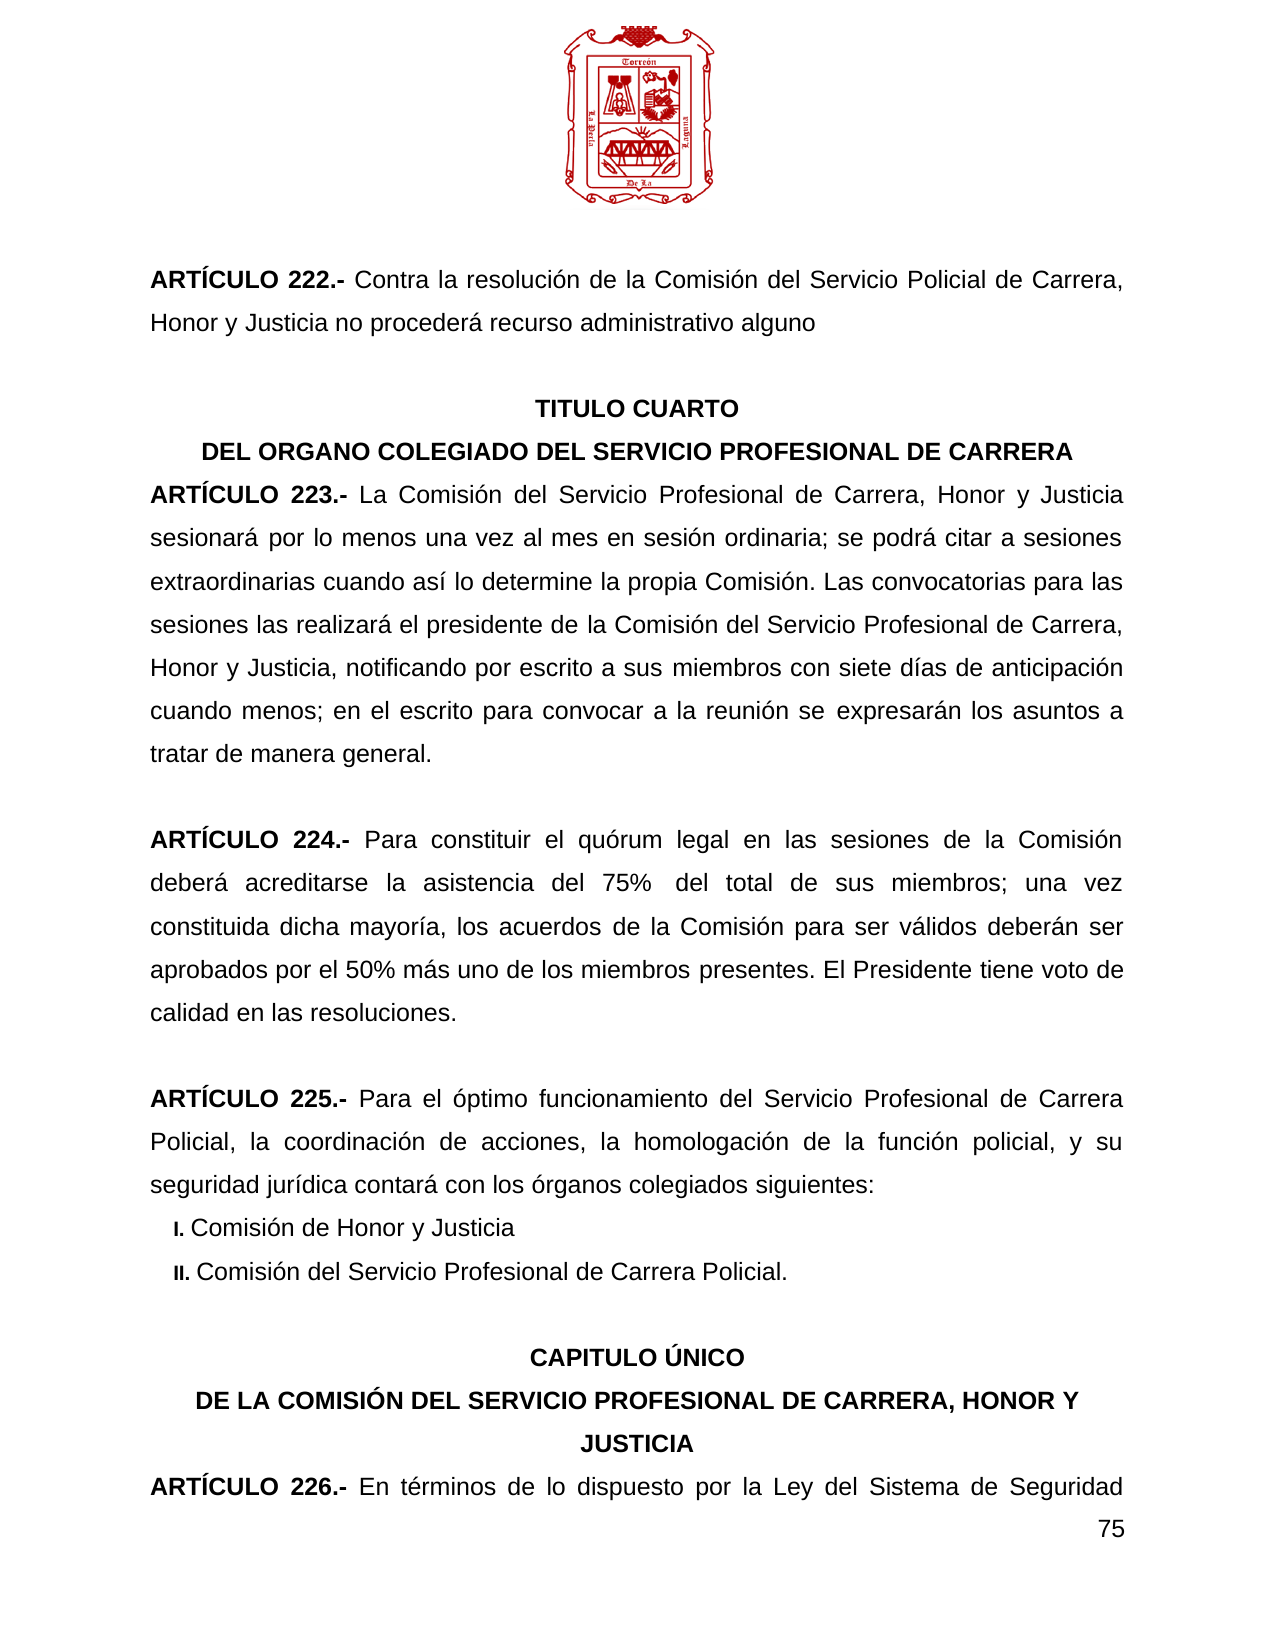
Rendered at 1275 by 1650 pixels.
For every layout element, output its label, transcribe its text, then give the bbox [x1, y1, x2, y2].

text CAPITULO ÚNICO [150, 1343, 1124, 1372]
text DE LA COMISIÓN DEL SERVICIO PROFESIONAL DE CARRERA, HONOR Y JUSTICIA [150, 1386, 1124, 1458]
text ARTÍCULO 222.- Contra la resolución de la Comisión del Servicio Policial de Carrera, Honor y Justicia no procederá recurso administrativo alguno [150, 265, 1124, 337]
picture [540, 20, 735, 210]
list Comisión de Honor y Justicia [173, 1213, 1124, 1242]
text DEL ORGANO COLEGIADO DEL SERVICIO PROFESIONAL DE CARRERA [150, 437, 1124, 466]
text TITULO CUARTO [150, 394, 1124, 423]
text ARTÍCULO 225.- Para el óptimo funcionamiento del Servicio Profesional de Carrera Policial, la coordinación de acciones, la homologación de la función policial, y su seguridad jurídica contará con los órganos colegiados siguientes: [150, 1084, 1124, 1199]
list Comisión del Servicio Profesional de Carrera Policial. [173, 1257, 1124, 1285]
text ARTÍCULO 224.- Para constituir el quórum legal en las sesiones de la Comisión deberá acreditarse la asistencia del 75% del total de sus miembros; una vez constituida dicha mayoría, los acuerdos de la Comisión para ser válidos deberán ser aprobados por el 50% más uno de los miembros presentes. El Presidente tiene voto de calidad en las resoluciones. [150, 825, 1124, 1027]
text ARTÍCULO 223.- La Comisión del Servicio Profesional de Carrera, Honor y Justicia sesionará por lo menos una vez al mes en sesión ordinaria; se podrá citar a sesiones extraordinarias cuando así lo determine la propia Comisión. Las convocatorias para las sesiones las realizará el presidente de la Comisión del Servicio Profesional de Carrera, Honor y Justicia, notificando por escrito a sus miembros con siete días de anticipación cuando menos; en el escrito para convocar a la reunión se expresarán los asuntos a tratar de manera general. [150, 480, 1124, 768]
